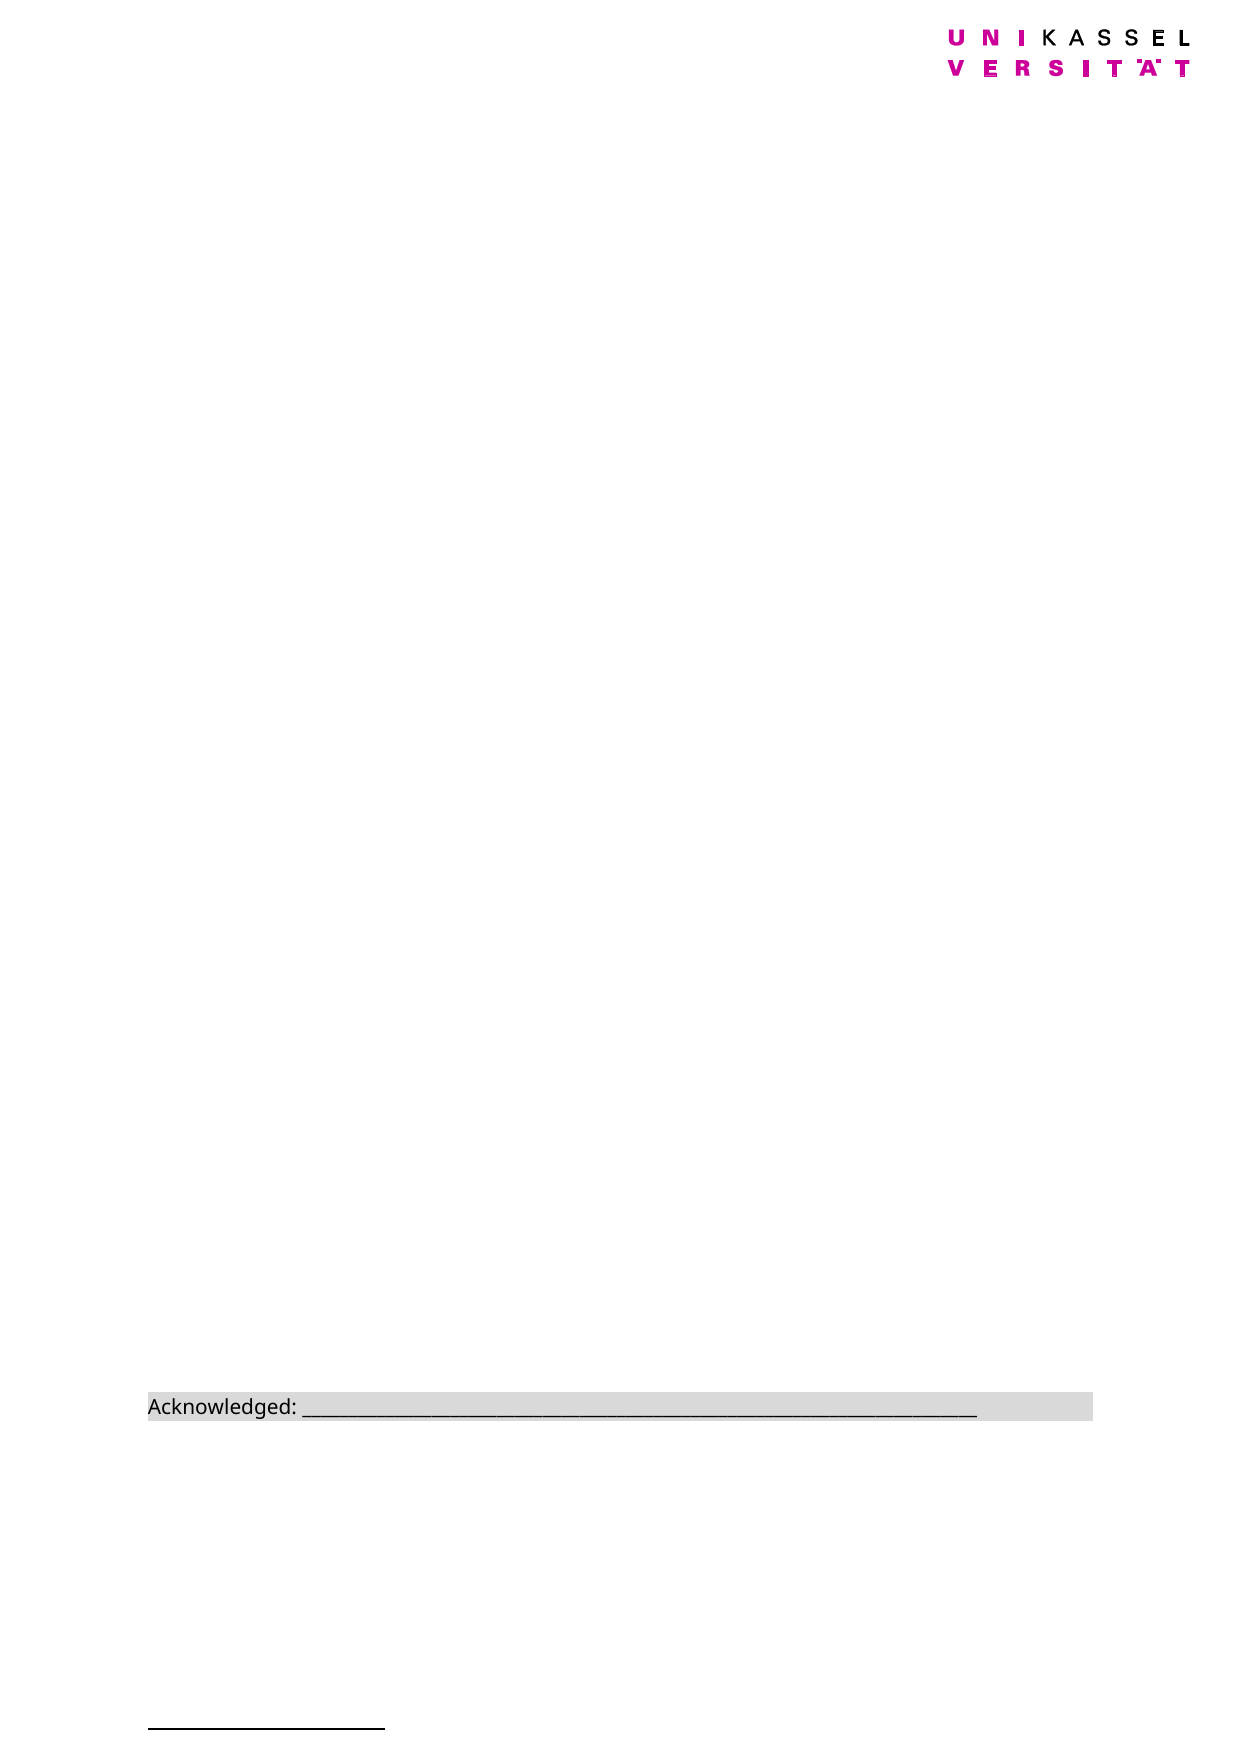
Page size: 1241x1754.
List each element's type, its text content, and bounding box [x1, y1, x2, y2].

text Acknowledged: _________________________________________________________________________ [148, 1392, 1093, 1421]
